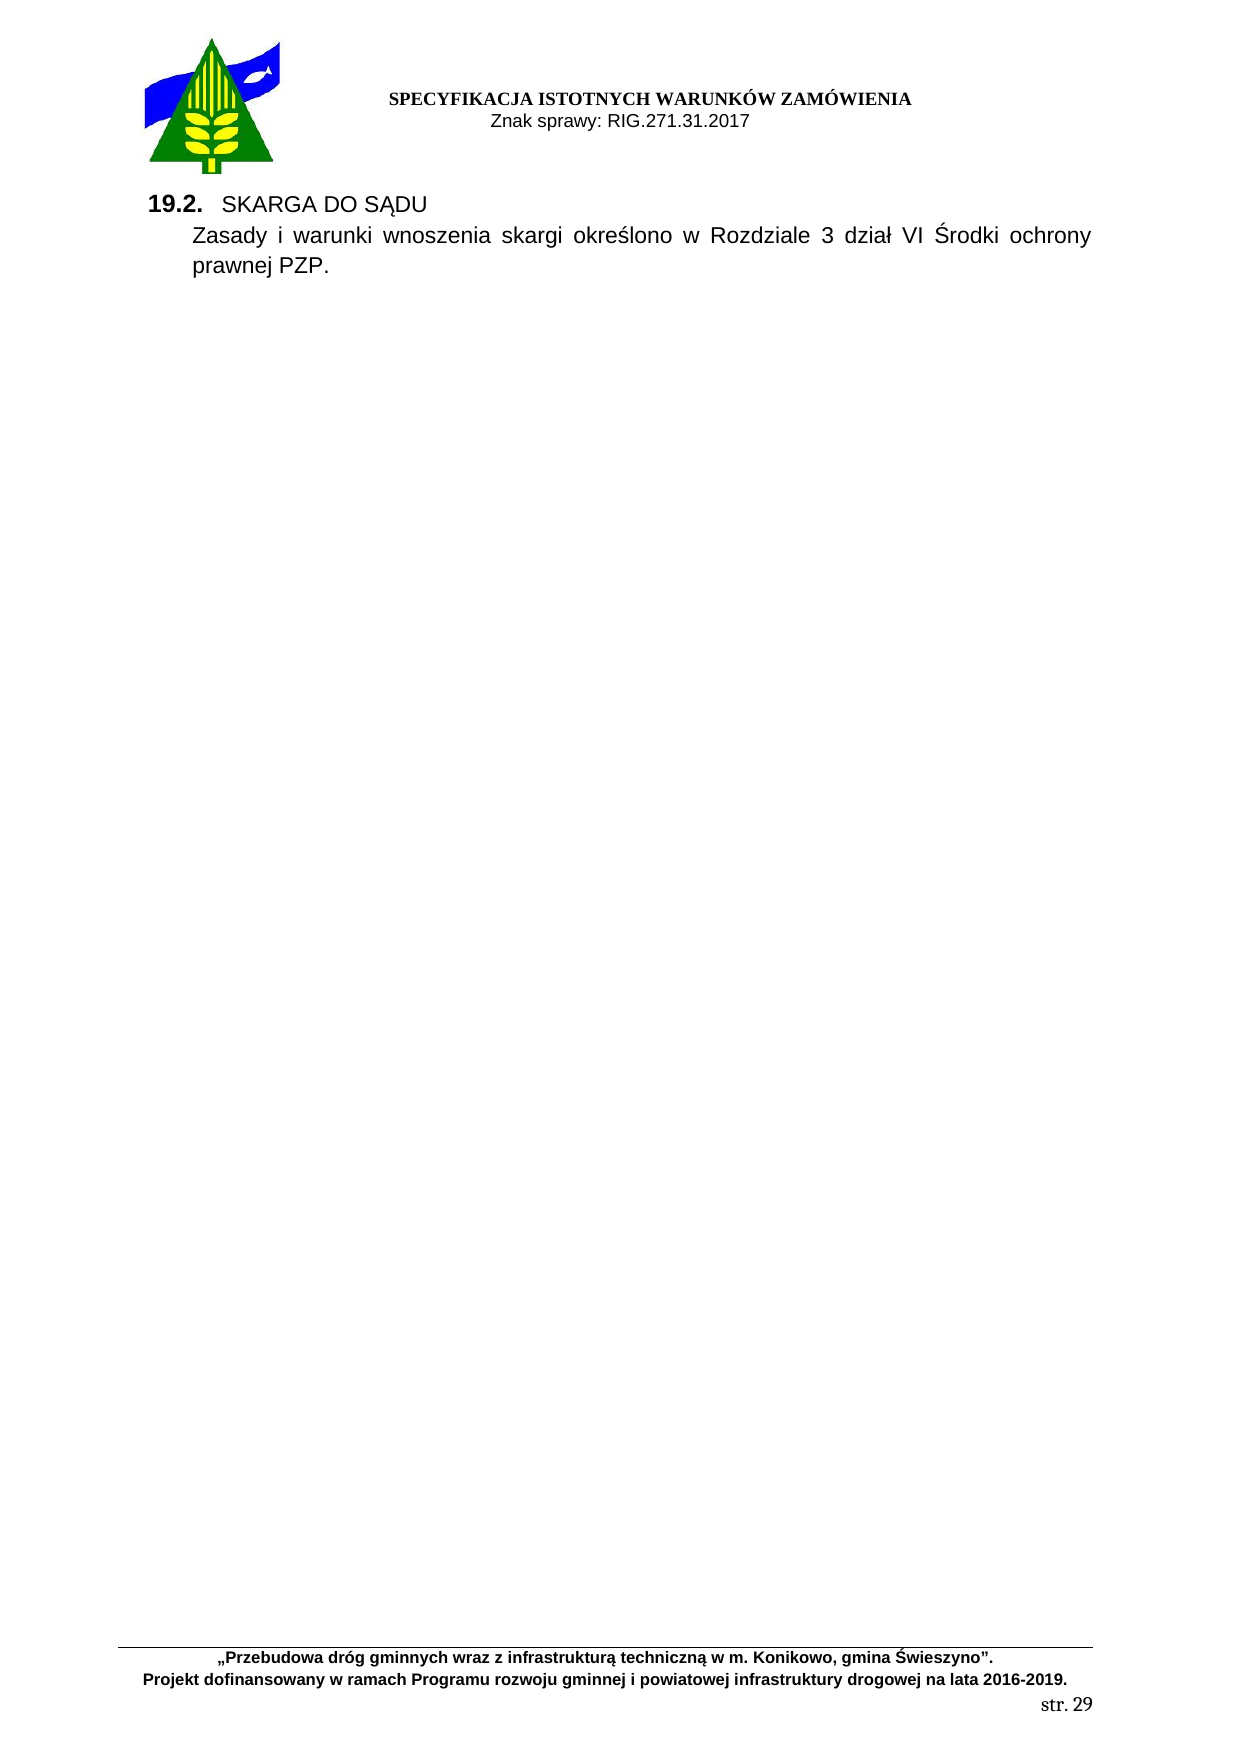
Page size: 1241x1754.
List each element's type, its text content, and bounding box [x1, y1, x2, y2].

list Zasady i warunki wnoszenia skargi określono w Rozdziale 3 dział VI Środki ochrony prawnej PZP. [192, 222, 1093, 278]
list SKARGA DO SĄDU [148, 189, 1093, 217]
picture [140, 32, 288, 174]
